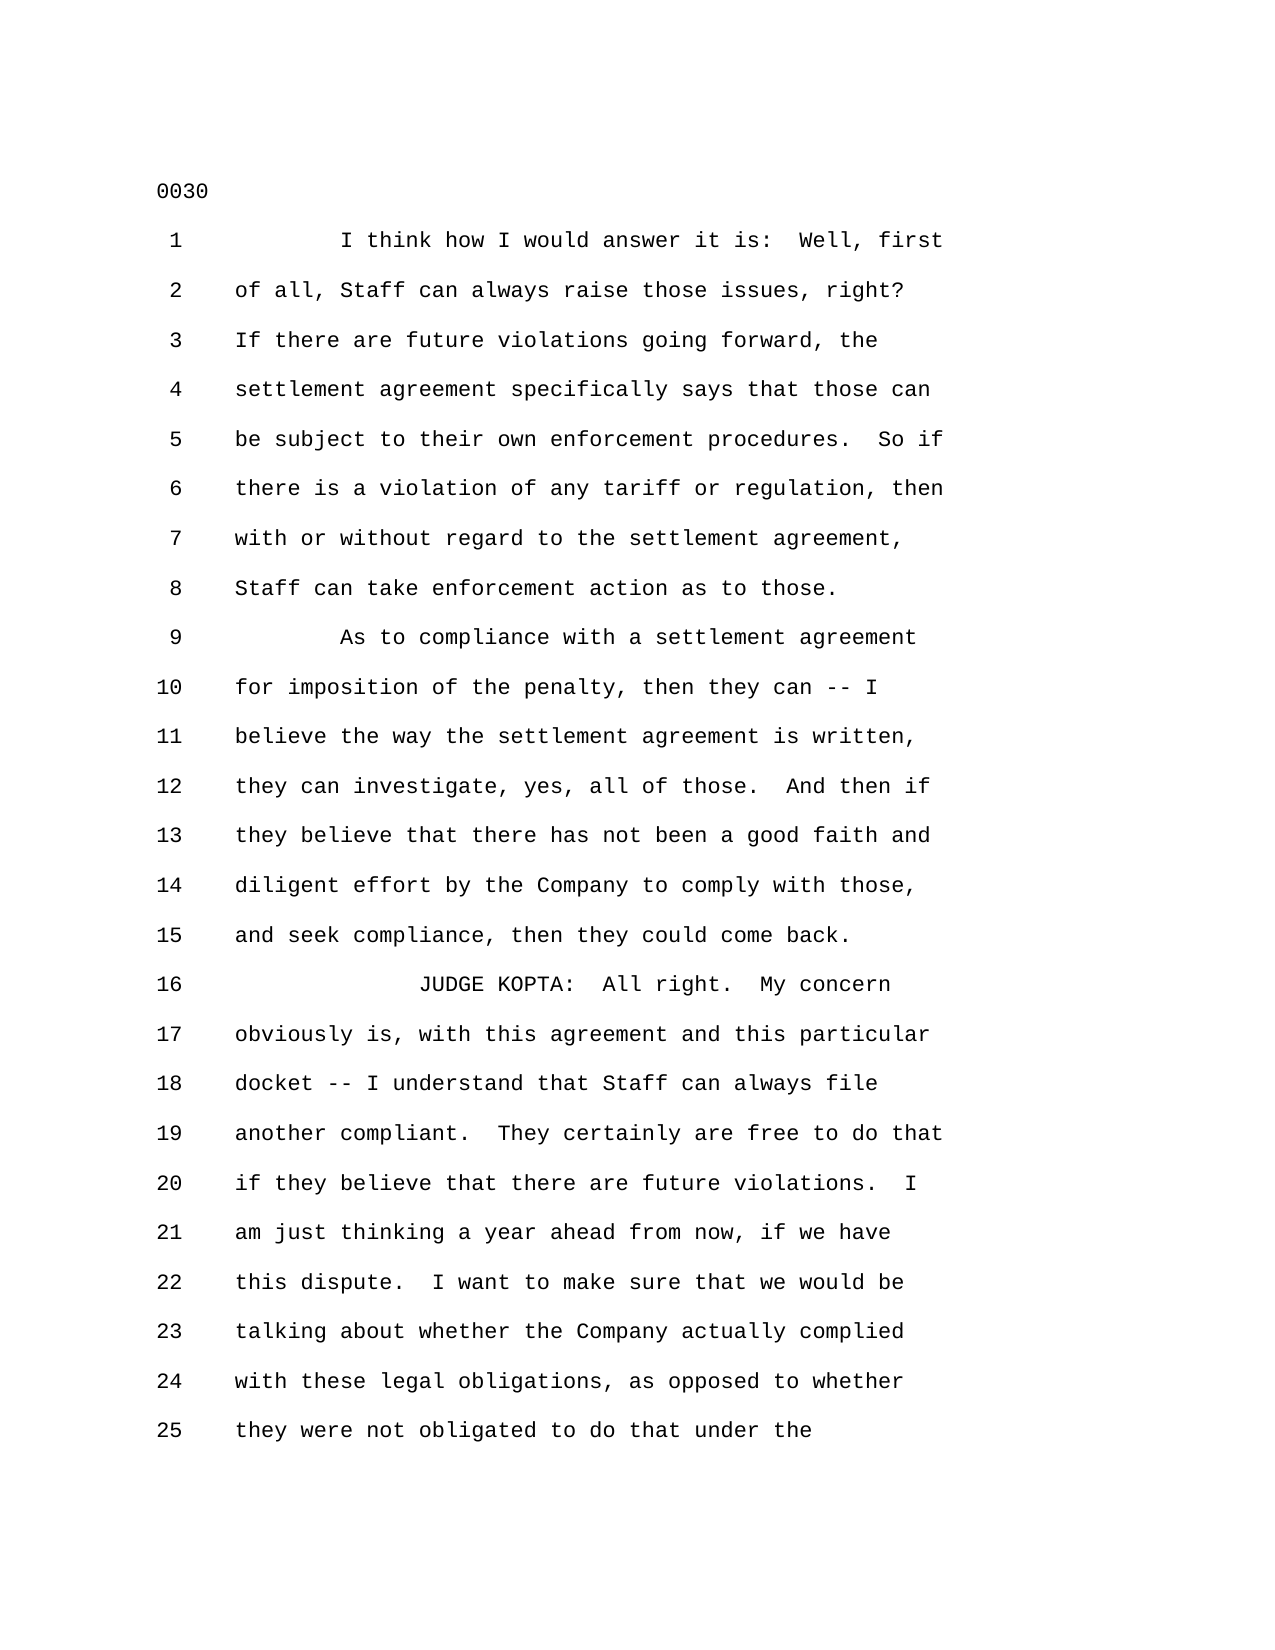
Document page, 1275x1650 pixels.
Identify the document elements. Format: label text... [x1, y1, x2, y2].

text 15 and seek compliance, then they could come back. [156, 924, 1119, 948]
text 6 there is a violation of any tariff or regulation, then [156, 477, 1119, 502]
text 12 they can investigate, yes, all of those. And then if [156, 775, 1119, 800]
text 16 JUDGE KOPTA: All right. My concern [156, 973, 1119, 998]
text 14 diligent effort by the Company to comply with those, [156, 874, 1119, 899]
text 5 be subject to their own enforcement procedures. So if [156, 428, 1119, 453]
text 24 with these legal obligations, as opposed to whether [156, 1370, 1119, 1395]
text 4 settlement agreement specifically says that those can [156, 378, 1119, 403]
text 8 Staff can take enforcement action as to those. [156, 577, 1119, 601]
text 7 with or without regard to the settlement agreement, [156, 527, 1119, 552]
text 17 obviously is, with this agreement and this particular [156, 1023, 1119, 1048]
text 23 talking about whether the Company actually complied [156, 1320, 1119, 1345]
text 3 If there are future violations going forward, the [156, 329, 1119, 353]
text 2 of all, Staff can always raise those issues, right? [156, 279, 1119, 304]
text 9 As to compliance with a settlement agreement [156, 626, 1119, 651]
text 18 docket -- I understand that Staff can always file [156, 1072, 1119, 1097]
text 0030 [156, 180, 1119, 205]
text 1 I think how I would answer it is: Well, first [156, 229, 1119, 254]
text 21 am just thinking a year ahead from now, if we have [156, 1221, 1119, 1246]
text 11 believe the way the settlement agreement is written, [156, 725, 1119, 750]
text 22 this dispute. I want to make sure that we would be [156, 1271, 1119, 1296]
text 10 for imposition of the penalty, then they can -- I [156, 676, 1119, 701]
text 19 another compliant. They certainly are free to do that [156, 1122, 1119, 1147]
text 20 if they believe that there are future violations. I [156, 1172, 1119, 1196]
text 25 they were not obligated to do that under the [156, 1419, 1119, 1444]
text 13 they believe that there has not been a good faith and [156, 824, 1119, 849]
